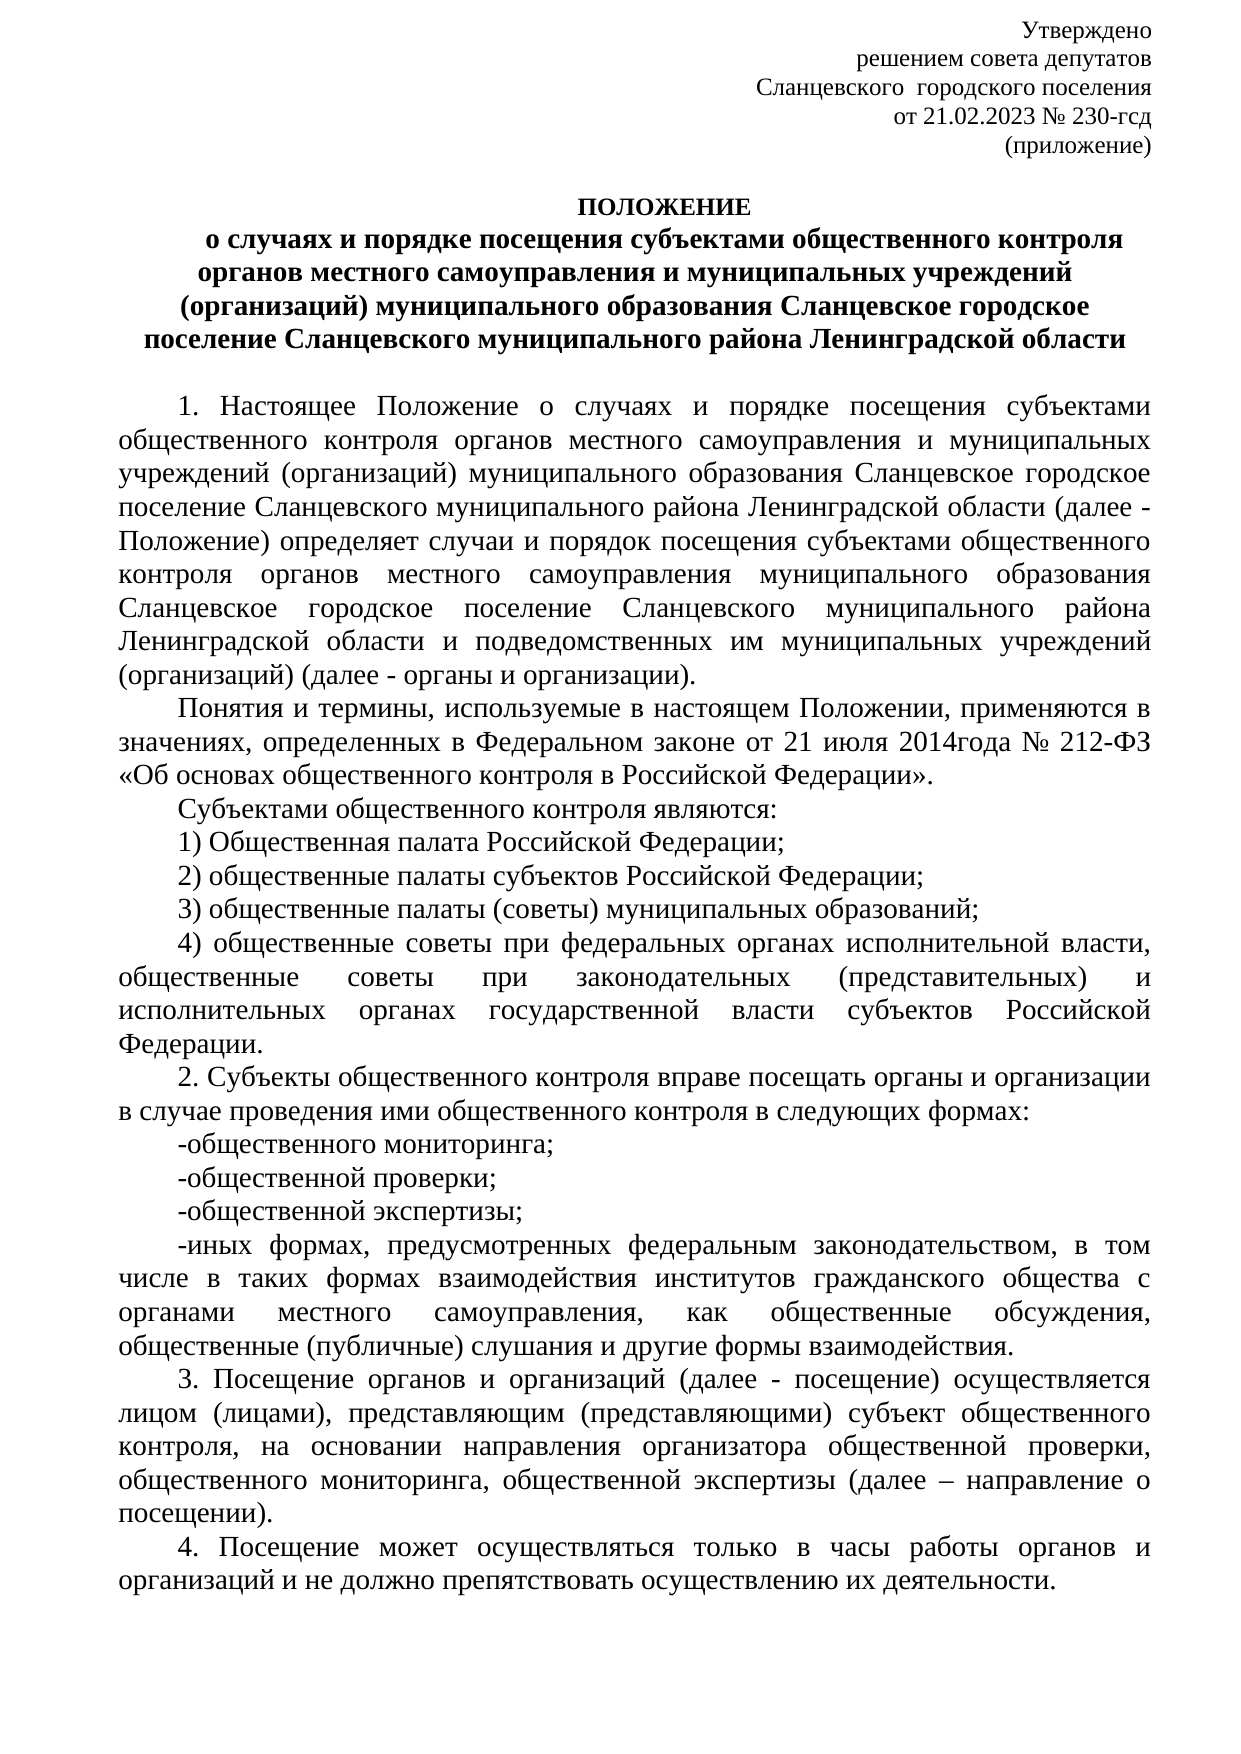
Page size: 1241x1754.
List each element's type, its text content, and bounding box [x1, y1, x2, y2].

text 2. Субъекты общественного контроля вправе посещать органы и организации в случае проведения ими общественного контроля в следующих формах: [118, 1059, 1152, 1126]
text от 21.02.2023 № 230-гсд [118, 101, 1152, 130]
text ПОЛОЖЕНИЕ [118, 192, 1152, 221]
text о случаях и порядке посещения субъектами общественного контроля органов местного самоуправления и муниципальных учреждений (организаций) муниципального образования Сланцевское городское поселение Сланцевского муниципального района Ленинградской области [118, 221, 1152, 355]
text 1. Настоящее Положение о случаях и порядке посещения субъектами общественного контроля органов местного самоуправления и муниципальных учреждений (организаций) муниципального образования Сланцевское городское поселение Сланцевского муниципального района Ленинградской области (далее - Положение) определяет случаи и порядок посещения субъектами общественного контроля органов местного самоуправления муниципального образования Сланцевское городское поселение Сланцевского муниципального района Ленинградской области и подведомственных им муниципальных учреждений (организаций) (далее - органы и организации). [118, 388, 1152, 690]
text 4. Посещение может осуществляться только в часы работы органов и организаций и не должно препятствовать осуществлению их деятельности. [118, 1529, 1152, 1596]
text Субъектами общественного контроля являются: [118, 791, 1152, 824]
text 4) общественные советы при федеральных органах исполнительной власти, общественные советы при законодательных (представительных) и исполнительных органах государственной власти субъектов Российской Федерации. [118, 925, 1152, 1059]
text 1) Общественная палата Российской Федерации; [118, 824, 1152, 858]
text (приложение) [118, 130, 1152, 158]
text решением совета депутатов [118, 43, 1152, 72]
text Утверждено [118, 15, 1152, 43]
text Сланцевского городского поселения [118, 72, 1152, 101]
text -общественной экспертизы; [118, 1193, 1152, 1227]
text -общественного мониторинга; [118, 1126, 1152, 1160]
text Понятия и термины, используемые в настоящем Положении, применяются в значениях, определенных в Федеральном законе от 21 июля 2014года № 212-ФЗ «Об основах общественного контроля в Российской Федерации». [118, 690, 1152, 791]
text -иных формах, предусмотренных федеральным законодательством, в том числе в таких формах взаимодействия институтов гражданского общества с органами местного самоуправления, как общественные обсуждения, общественные (публичные) слушания и другие формы взаимодействия. [118, 1227, 1152, 1361]
text 3) общественные палаты (советы) муниципальных образований; [118, 892, 1152, 925]
text 3. Посещение органов и организаций (далее - посещение) осуществляется лицом (лицами), представляющим (представляющими) субъект общественного контроля, на основании направления организатора общественной проверки, общественного мониторинга, общественной экспертизы (далее – направление о посещении). [118, 1361, 1152, 1529]
text 2) общественные палаты субъектов Российской Федерации; [118, 858, 1152, 892]
text -общественной проверки; [118, 1160, 1152, 1193]
